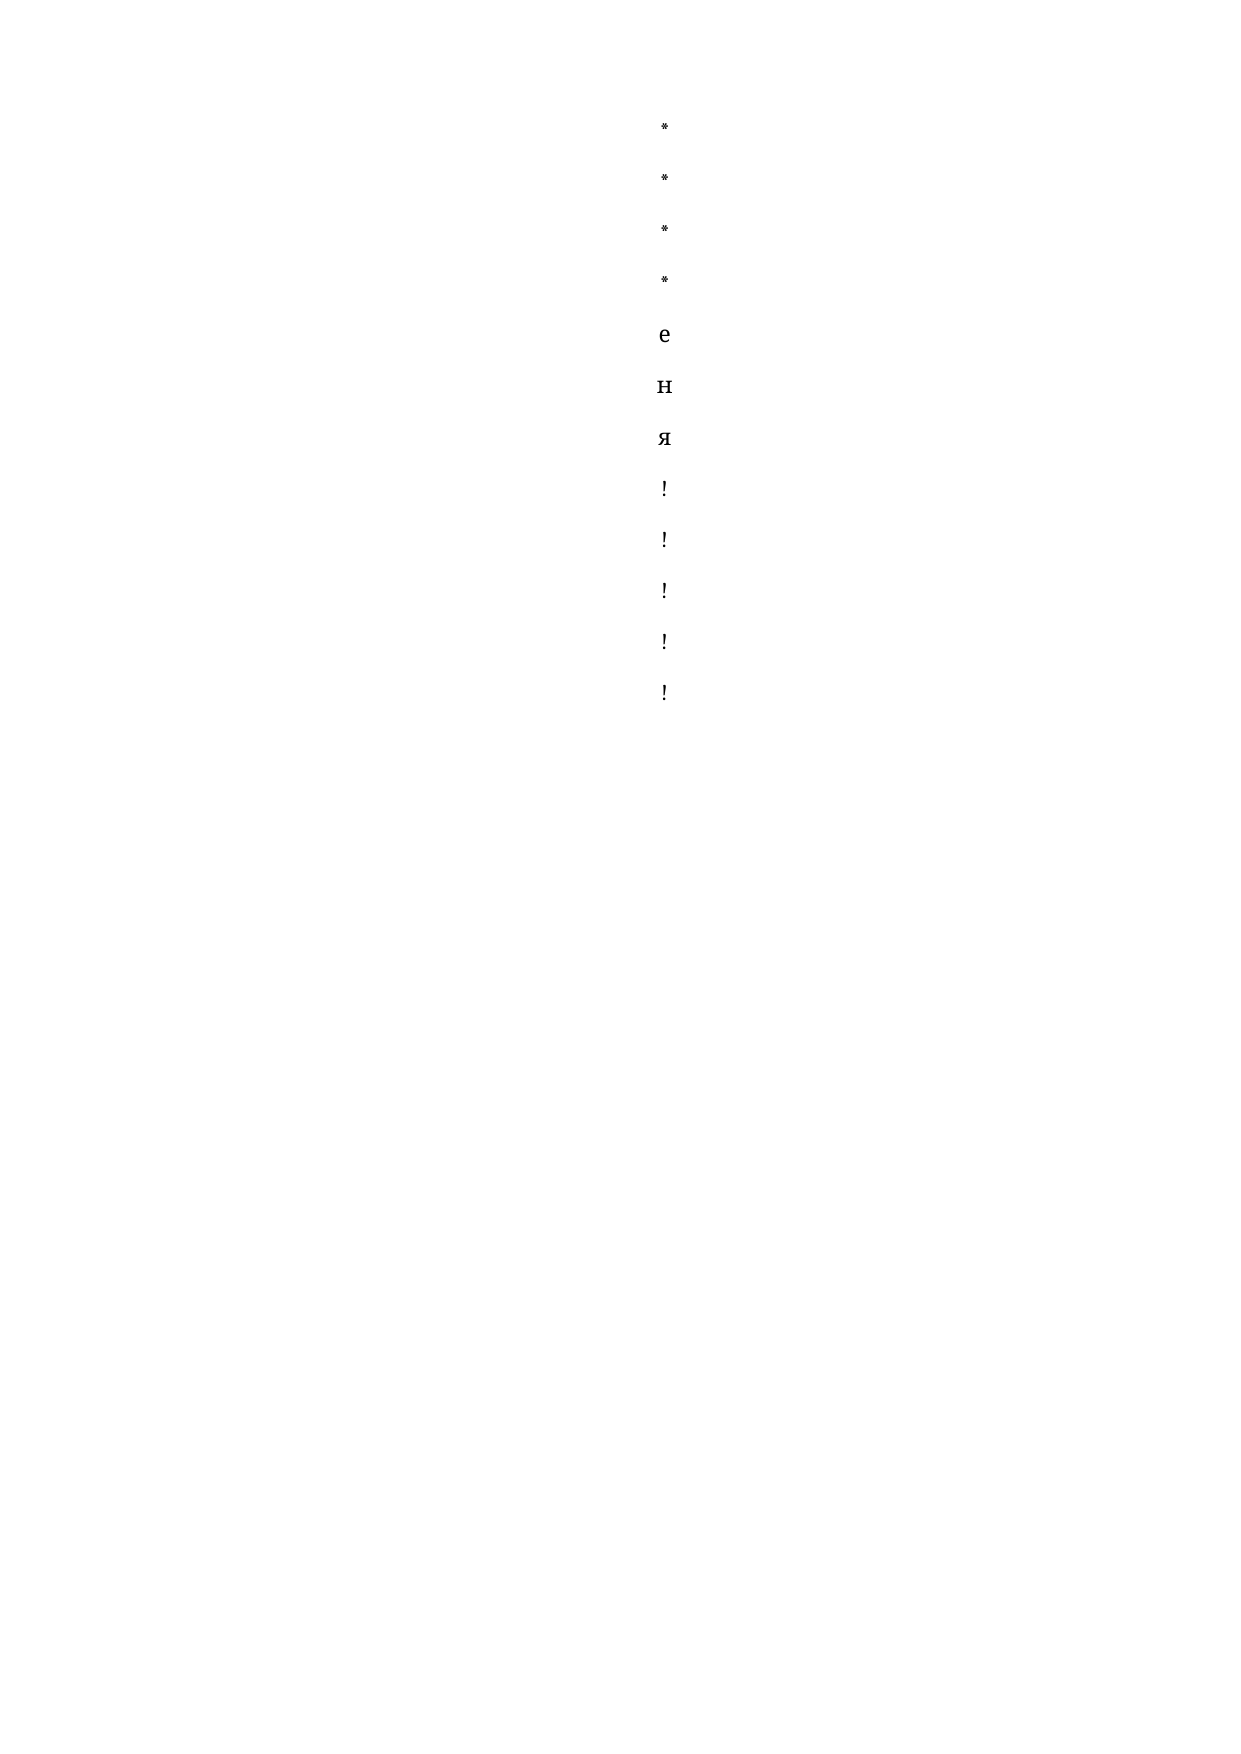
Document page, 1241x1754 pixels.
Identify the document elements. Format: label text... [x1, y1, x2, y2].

text * [177, 220, 1152, 247]
text ! [177, 475, 1152, 502]
text * [177, 118, 1152, 144]
text ! [177, 577, 1152, 604]
text * [177, 169, 1152, 196]
text * [177, 271, 1152, 298]
text ! [177, 628, 1152, 655]
text ! [177, 679, 1152, 706]
text ! [177, 526, 1152, 553]
text н [177, 373, 1152, 400]
text я [177, 424, 1152, 451]
text е [177, 322, 1152, 349]
